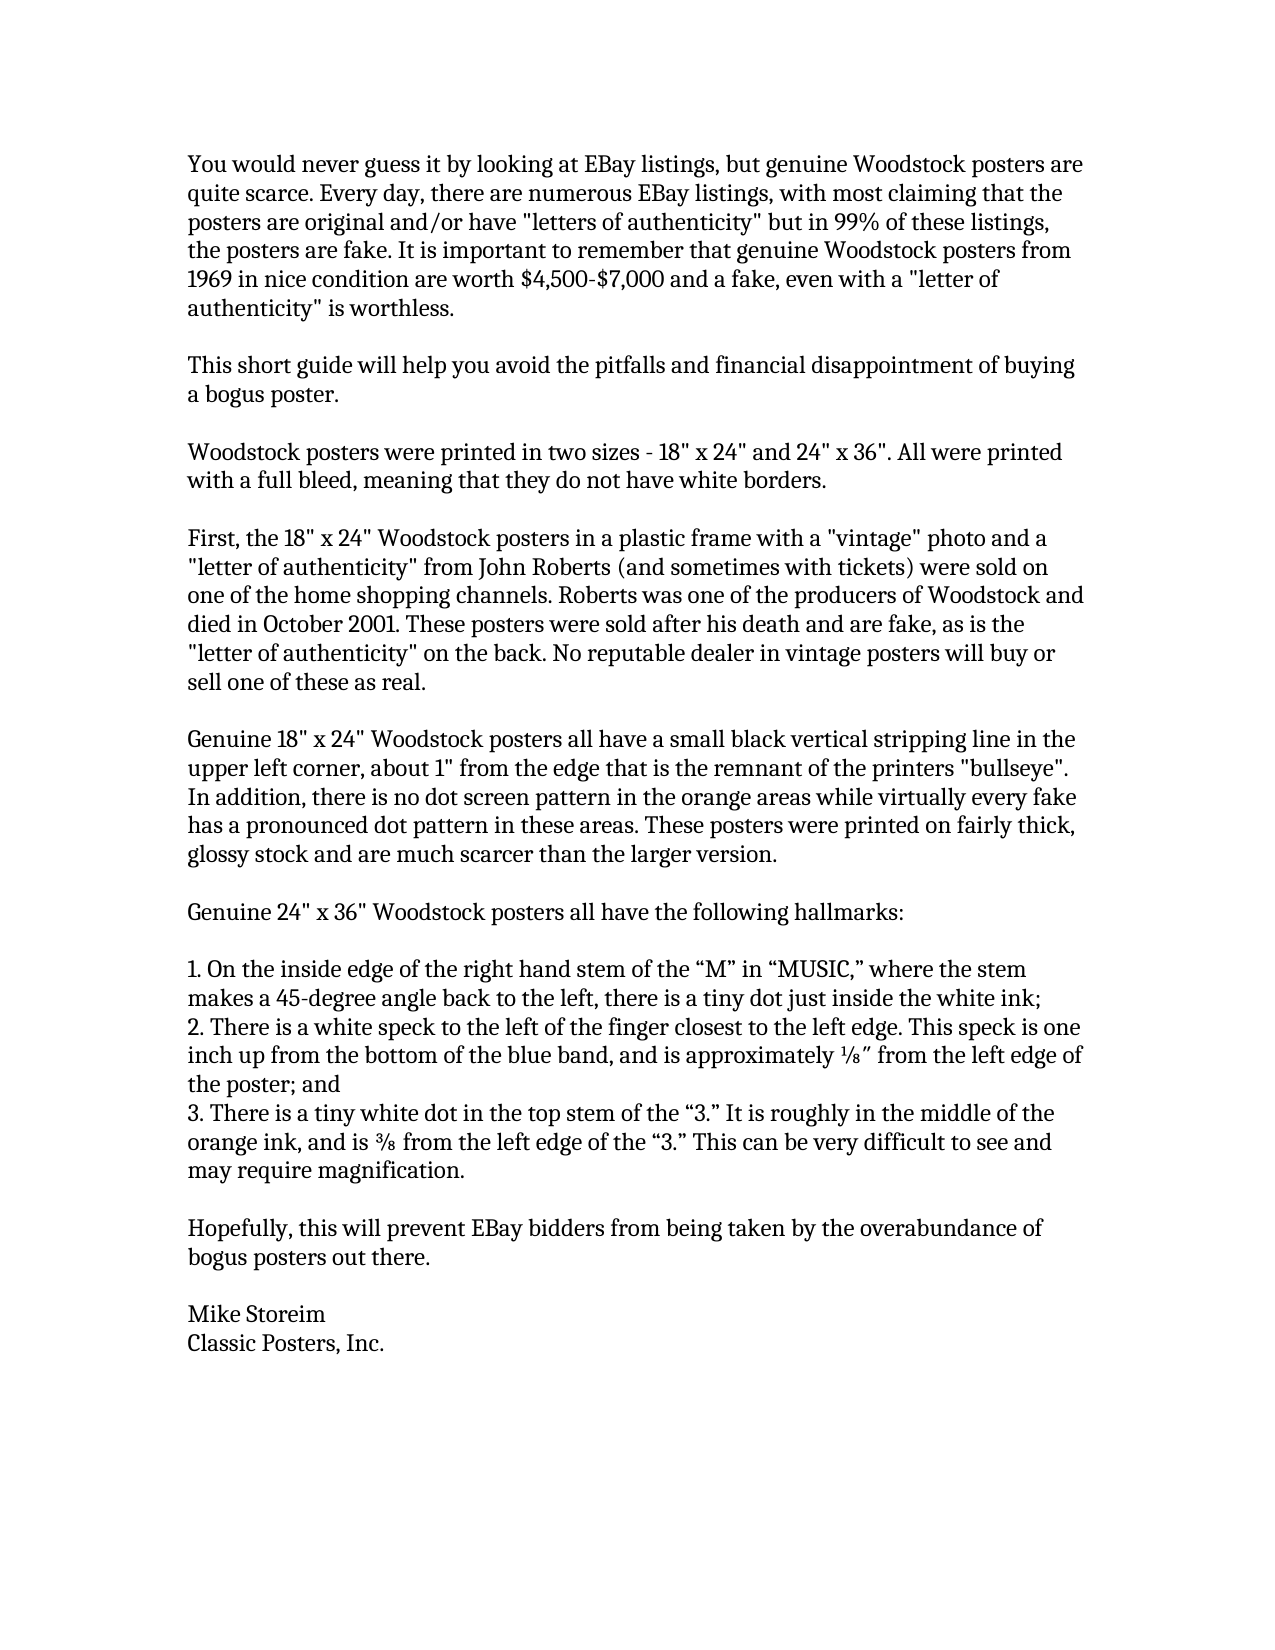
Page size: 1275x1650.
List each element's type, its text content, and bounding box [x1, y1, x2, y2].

text Woodstock posters were printed in two sizes - 18" x 24" and 24" x 36". All were printed with a full bleed, meaning that they do not have white borders. [187, 437, 1087, 495]
text 1. On the inside edge of the right hand stem of the “M” in “MUSIC,” where the stem makes a 45-degree angle back to the left, there is a tiny dot just inside the white ink; [187, 955, 1087, 1012]
text First, the 18" x 24" Woodstock posters in a plastic frame with a "vintage" photo and a "letter of authenticity" from John Roberts (and sometimes with tickets) were sold on one of the home shopping channels. Roberts was one of the producers of Woodstock and died in October 2001. These posters were sold after his death and are fake, as is the "letter of authenticity" on the back. No reputable dealer in vintage posters will buy or sell one of these as real. [187, 524, 1087, 696]
text This short guide will help you avoid the pitfalls and financial disappointment of buying a bogus poster. [187, 351, 1087, 409]
text 2. There is a white speck to the left of the finger closest to the left edge. This speck is one inch up from the bottom of the blue band, and is approximately ⅛″ from the left edge of the poster; and [187, 1012, 1087, 1099]
text Genuine 18" x 24" Woodstock posters all have a small black vertical stripping line in the upper left corner, about 1" from the edge that is the remnant of the printers "bullseye". In addition, there is no dot screen pattern in the orange areas while virtually every fake has a pronounced dot pattern in these areas. These posters were printed on fairly thick, glossy stock and are much scarcer than the larger version. [187, 725, 1087, 869]
text 3. There is a tiny white dot in the top stem of the “3.” It is roughly in the middle of the orange ink, and is ⅜ from the left edge of the “3.” This can be very difficult to see and may require magnification. [187, 1099, 1087, 1185]
text You would never guess it by looking at EBay listings, but genuine Woodstock posters are quite scarce. Every day, there are numerous EBay listings, with most claiming that the posters are original and/or have "letters of authenticity" but in 99% of these listings, the posters are fake. It is important to remember that genuine Woodstock posters from 1969 in nice condition are worth $4,500-$7,000 and a fake, even with a "letter of authenticity" is worthless. [187, 150, 1087, 322]
text Genuine 24" x 36" Woodstock posters all have the following hallmarks: [187, 897, 1087, 926]
text Hopefully, this will prevent EBay bidders from being taken by the overabundance of bogus posters out there. Mike Storeim Classic Posters, Inc. [187, 1214, 1087, 1357]
